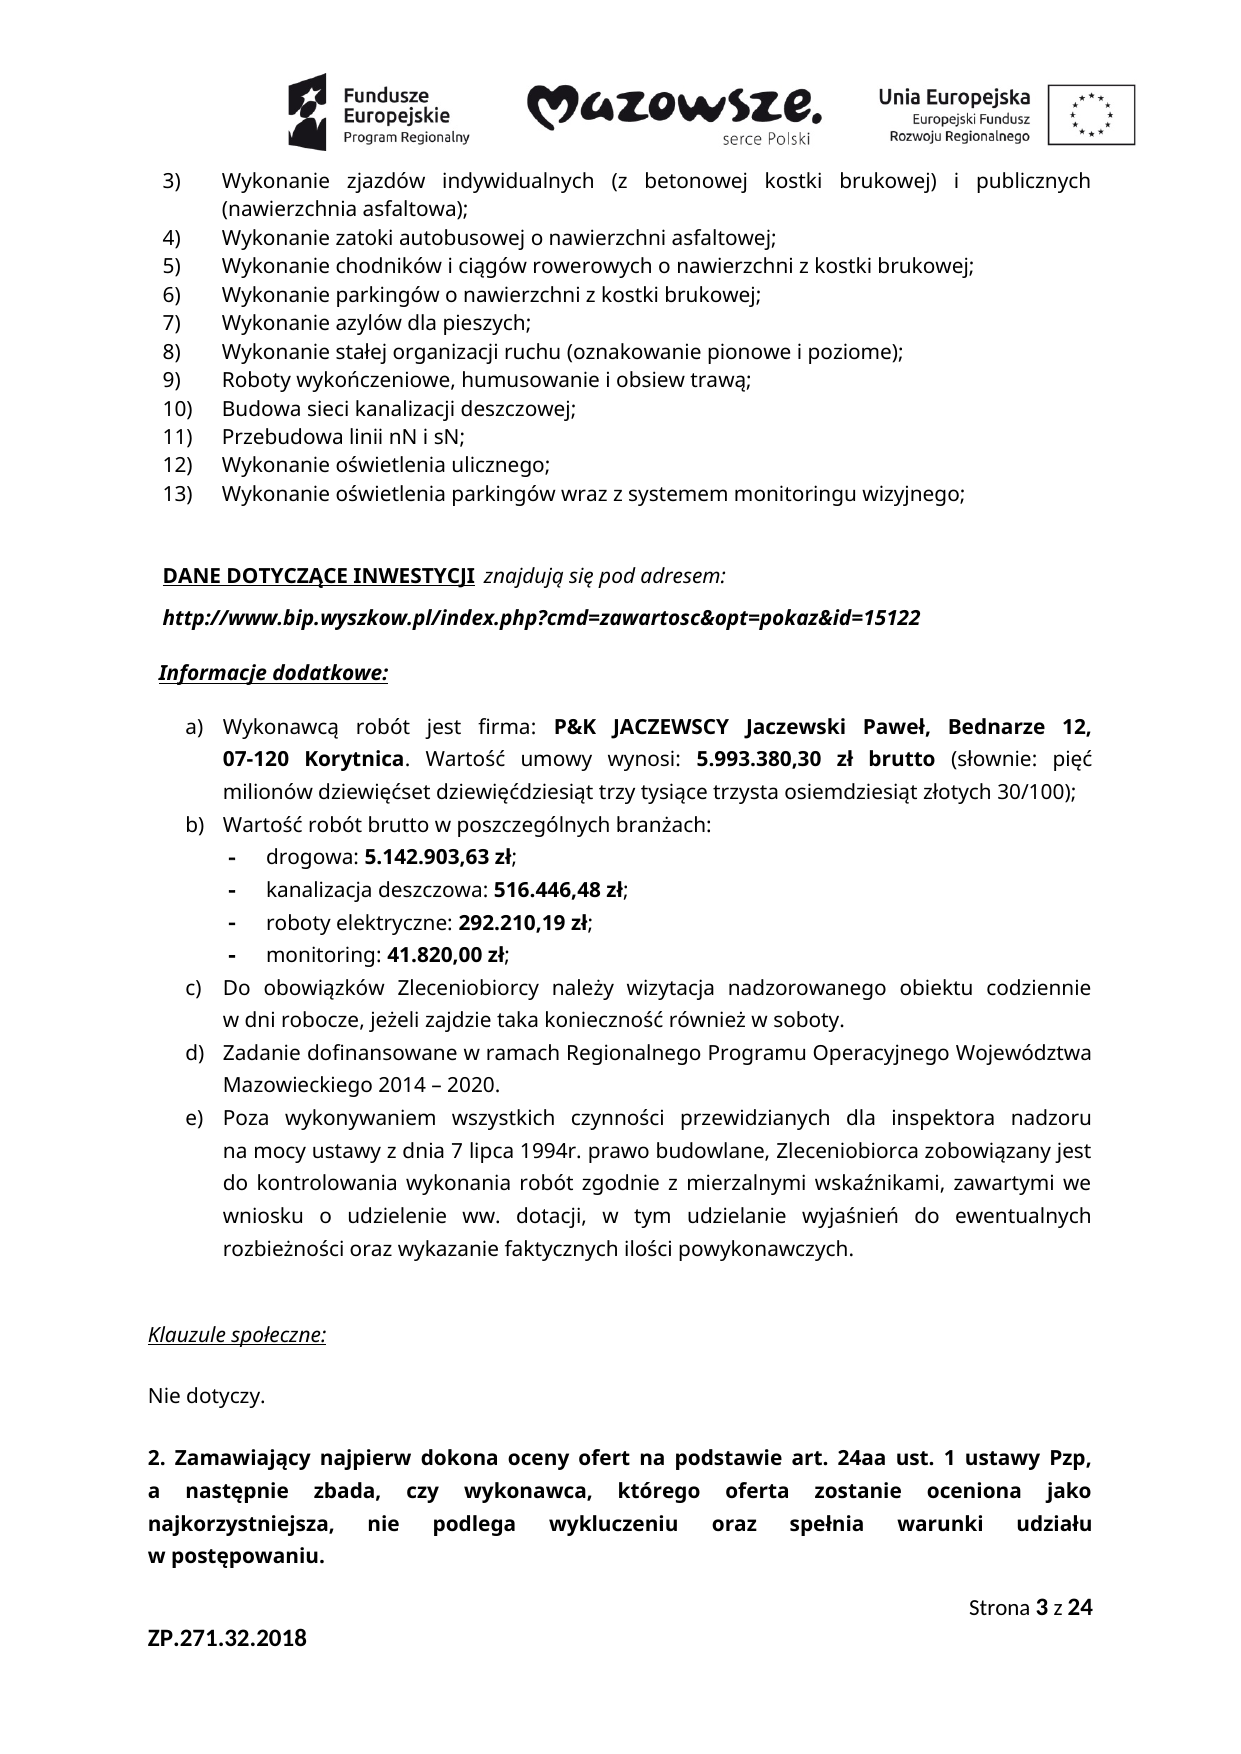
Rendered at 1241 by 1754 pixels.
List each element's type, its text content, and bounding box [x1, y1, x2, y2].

list Wartość robót brutto w poszczególnych branżach: [185, 810, 1093, 838]
list roboty elektryczne: 292.210,19 zł; [228, 908, 1093, 936]
picture [288, 73, 1138, 151]
list Wykonanie oświetlenia parkingów wraz z systemem monitoringu wizyjnego; [162, 479, 1093, 507]
list Wykonanie oświetlenia ulicznego; [162, 451, 1093, 479]
list kanalizacja deszczowa: 516.446,48 zł; [228, 875, 1093, 903]
list Poza wykonywaniem wszystkich czynności przewidzianych dla inspektora nadzoru na mocy ustawy z dnia 7 lipca 1994r. prawo budowlane, Zleceniobiorca zobowiązany jest do kontrolowania wykonania robót zgodnie z mierzalnymi wskaźnikami, zawartymi we wniosku o udzielenie ww. dotacji, w tym udzielanie wyjaśnień do ewentualnych rozbieżności oraz wykazanie faktycznych ilości powykonawczych. [185, 1103, 1093, 1262]
text Klauzule społeczne: [148, 1320, 1093, 1348]
list Wykonawcą robót jest firma: P&K JACZEWSCY Jaczewski Paweł, Bednarze 12, 07-120 Korytnica. Wartość umowy wynosi: 5.993.380,30 zł brutto (słownie: pięć milionów dziewięćset dziewięćdziesiąt trzy tysiące trzysta osiemdziesiąt złotych 30/100); [185, 712, 1093, 806]
text 2. Zamawiający najpierw dokona oceny ofert na podstawie art. 24aa ust. 1 ustawy Pzp, a następnie zbada, czy wykonawca, którego oferta zostanie oceniona jako najkorzystniejsza, nie podlega wykluczeniu oraz spełnia warunki udziału w postępowaniu. [148, 1443, 1093, 1570]
list Wykonanie parkingów o nawierzchni z kostki brukowej; [162, 280, 1093, 308]
text Informacje dodatkowe: [148, 658, 1093, 687]
text Nie dotyczy. [148, 1381, 1093, 1409]
list Przebudowa linii nN i sN; [162, 422, 1093, 451]
list monitoring: 41.820,00 zł; [228, 940, 1093, 969]
list Budowa sieci kanalizacji deszczowej; [162, 394, 1093, 422]
list Wykonanie stałej organizacji ruchu (oznakowanie pionowe i poziome); [162, 337, 1093, 365]
text DANE DOTYCZĄCE INWESTYCJI znajdują się pod adresem: http://www.bip.wyszkow.pl/index.php?cmd=zawartosc&opt=pokaz&id=15122 [162, 561, 1093, 632]
list Zadanie dofinansowane w ramach Regionalnego Programu Operacyjnego Województwa Mazowieckiego 2014 – 2020. [185, 1038, 1093, 1099]
list Wykonanie chodników i ciągów rowerowych o nawierzchni z kostki brukowej; [162, 251, 1093, 280]
list Do obowiązków Zleceniobiorcy należy wizytacja nadzorowanego obiektu codziennie w dni robocze, jeżeli zajdzie taka konieczność również w soboty. [185, 973, 1093, 1034]
list Wykonanie zatoki autobusowej o nawierzchni asfaltowej; [162, 223, 1093, 251]
list Wykonanie azylów dla pieszych; [162, 308, 1093, 337]
list Roboty wykończeniowe, humusowanie i obsiew trawą; [162, 365, 1093, 394]
list Wykonanie zjazdów indywidualnych (z betonowej kostki brukowej) i publicznych (nawierzchnia asfaltowa); [162, 166, 1093, 223]
list drogowa: 5.142.903,63 zł; [228, 842, 1093, 871]
